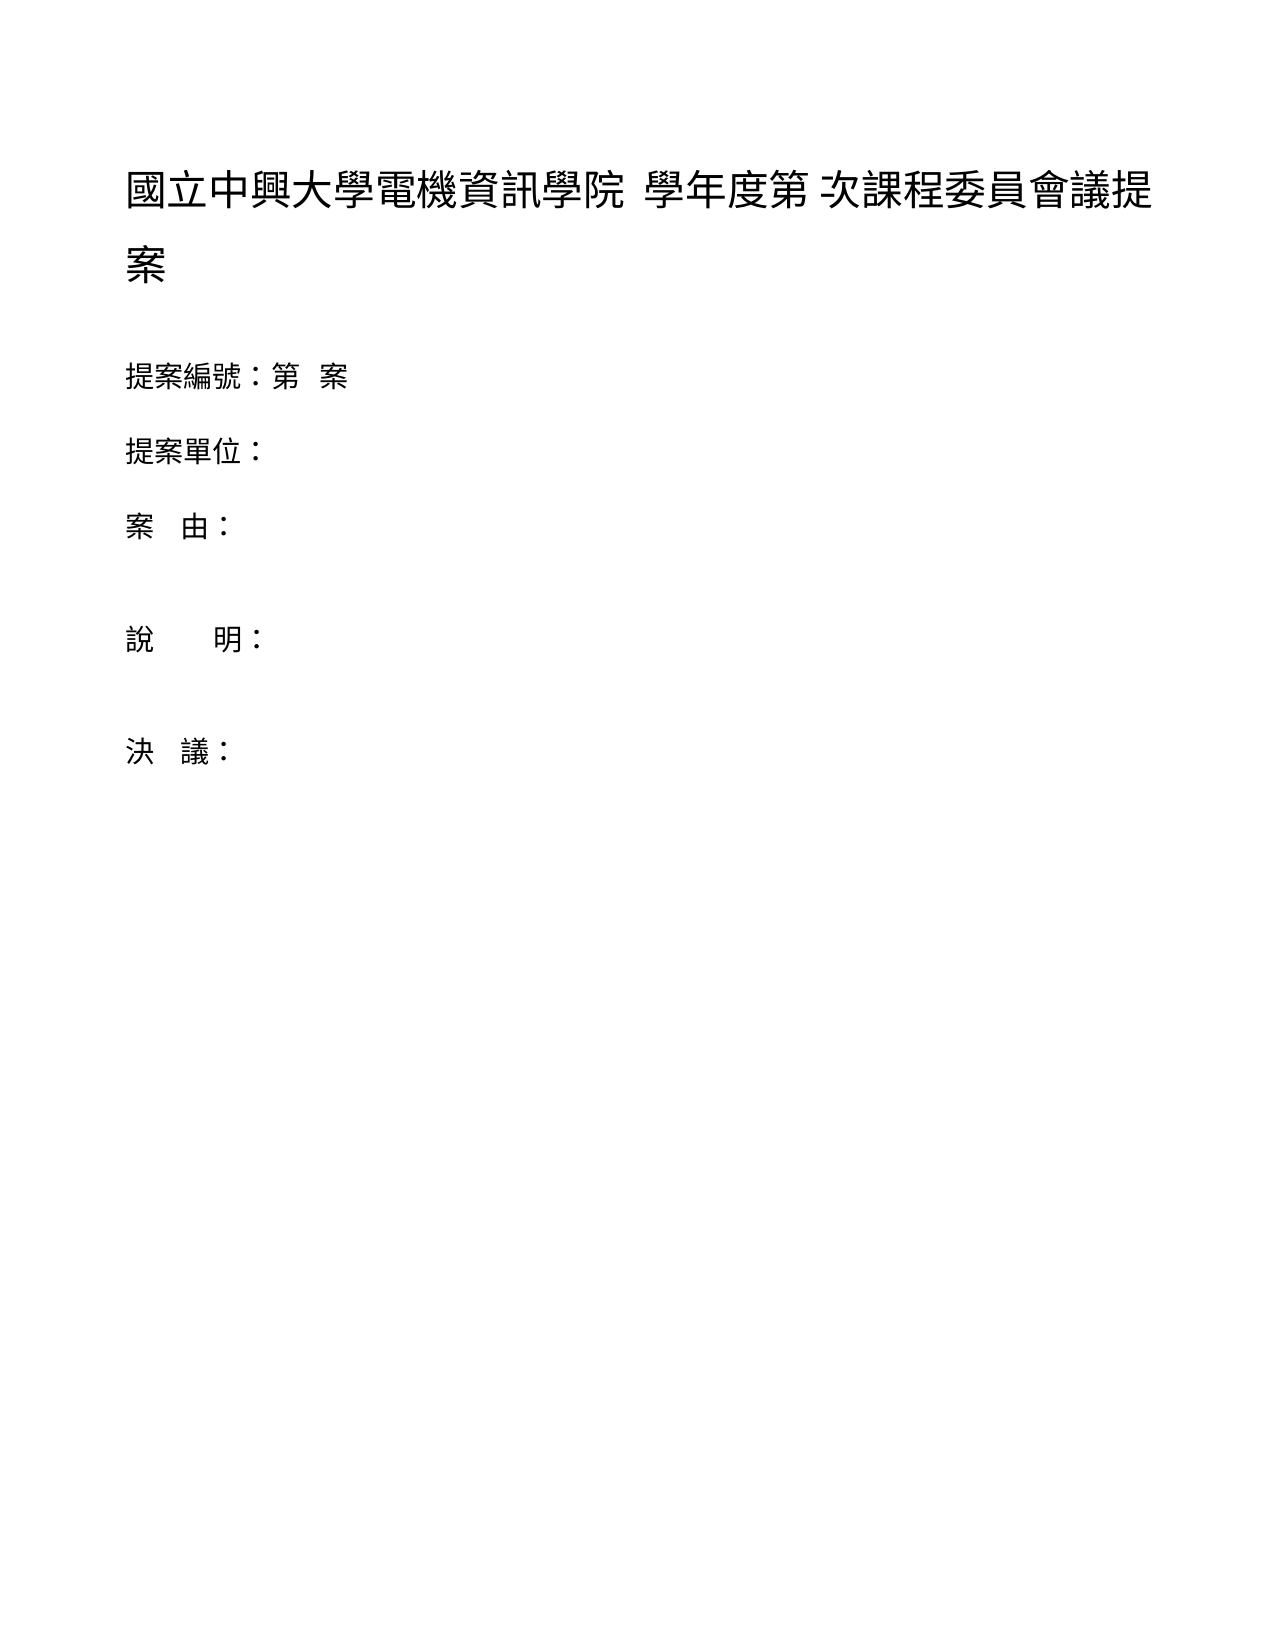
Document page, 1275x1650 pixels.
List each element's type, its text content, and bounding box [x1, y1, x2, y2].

text 提案編號：第 案 [125, 337, 1175, 412]
text 提案單位： [125, 412, 1175, 487]
text 國立中興大學電機資訊學院 學年度第 次課程委員會議提案 [125, 150, 1175, 300]
text 說 明： [125, 600, 1175, 675]
text 決 議： [125, 712, 1175, 787]
text 案 由： [125, 487, 1175, 562]
